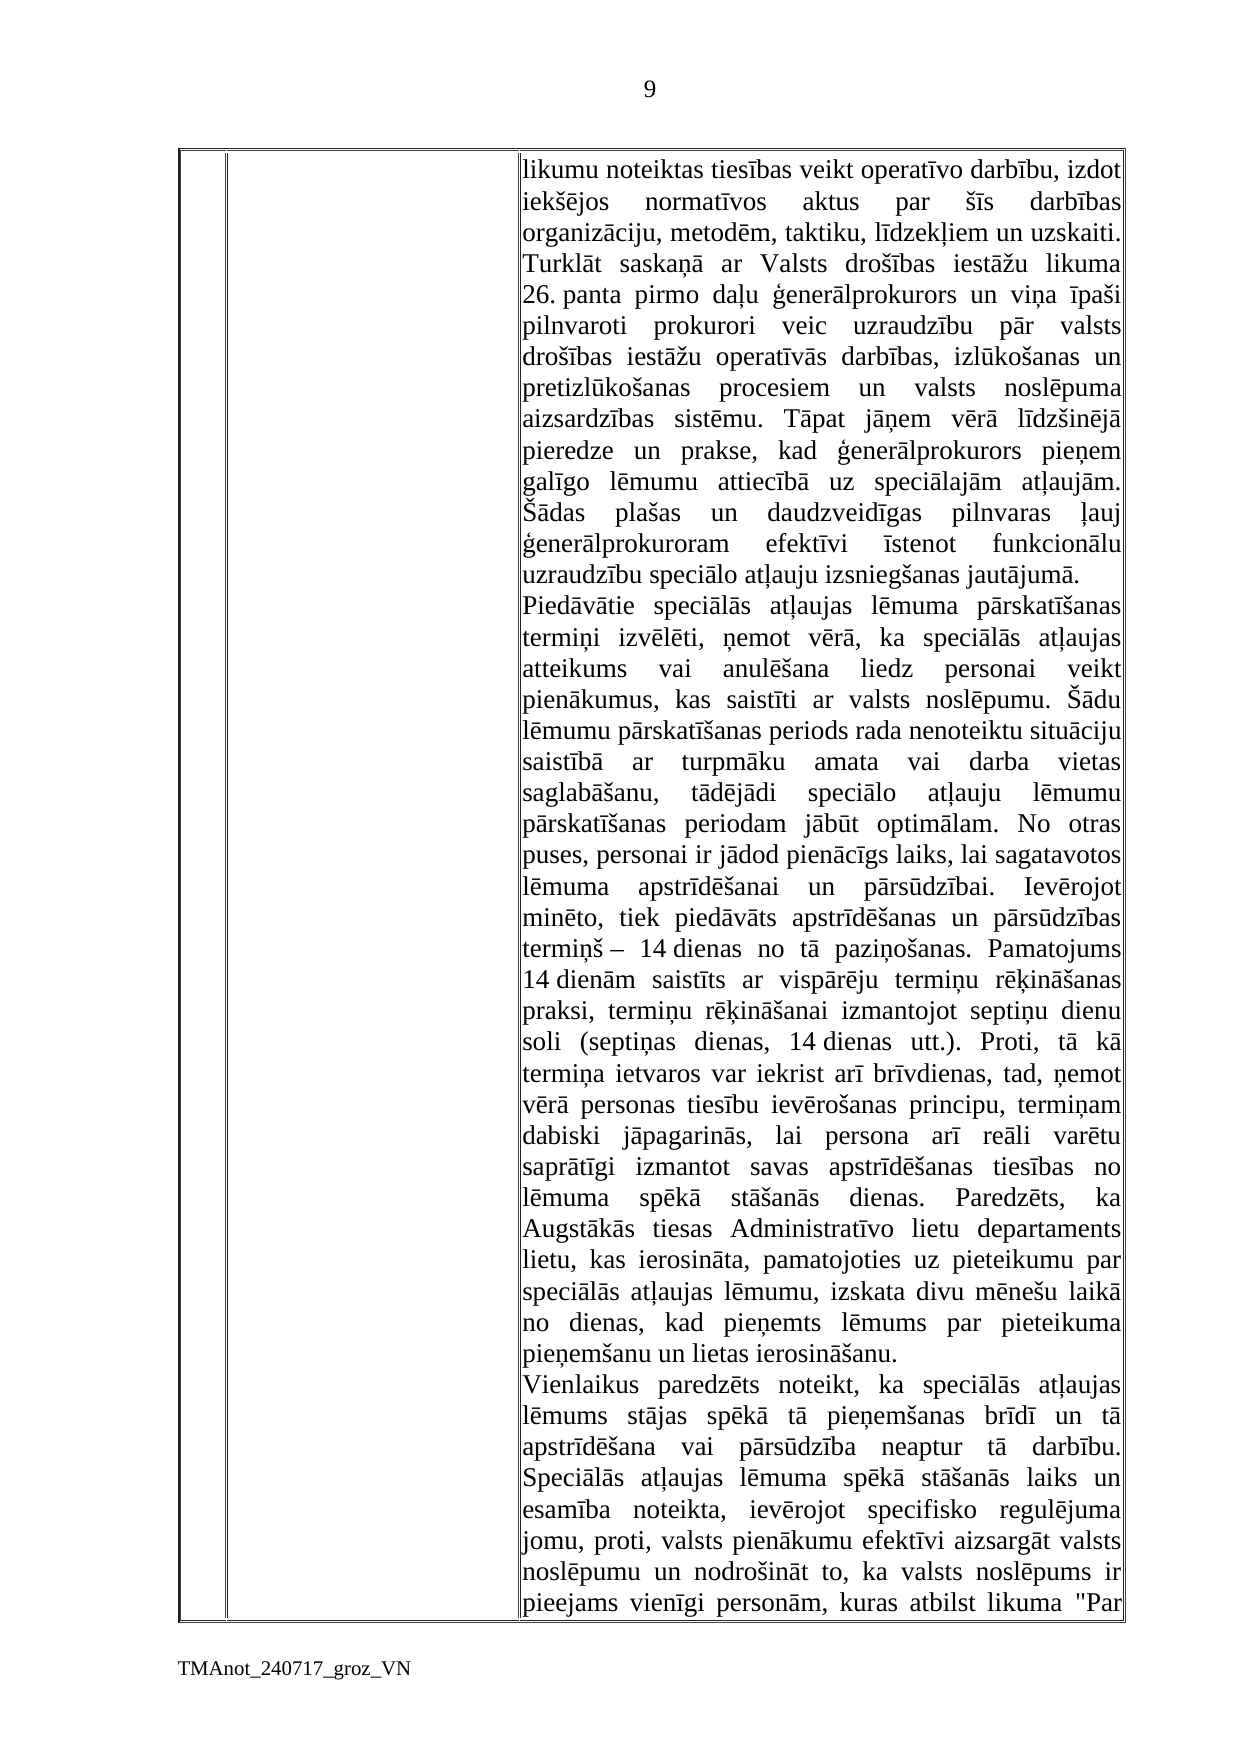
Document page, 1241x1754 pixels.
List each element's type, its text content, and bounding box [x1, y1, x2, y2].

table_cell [520, 151, 1123, 1620]
table_cell 2. [181, 151, 227, 1620]
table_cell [227, 151, 519, 1620]
